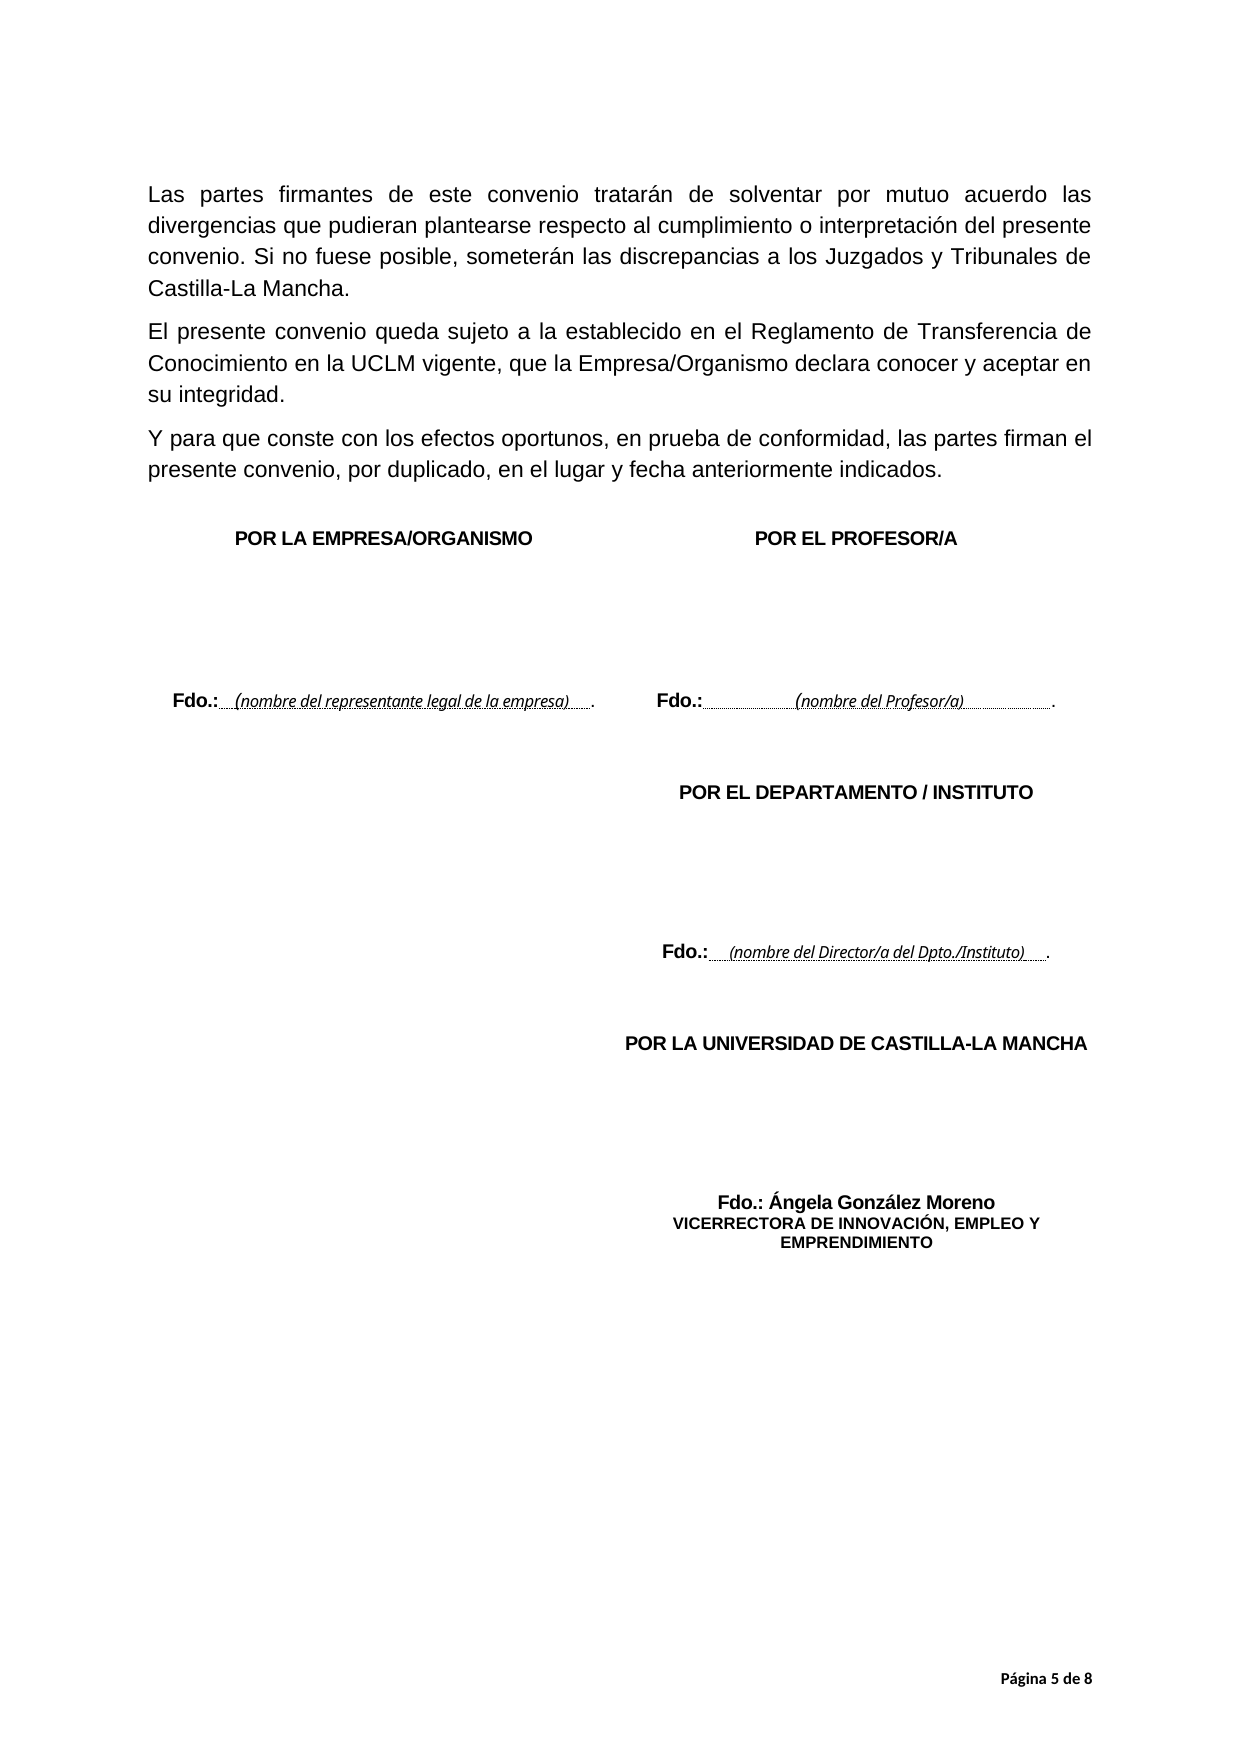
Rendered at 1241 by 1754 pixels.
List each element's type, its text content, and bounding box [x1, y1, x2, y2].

table_cell POR LA UNIVERSIDAD DE CASTILLA-LA MANCHA Fdo.: Ángela González Moreno VICERRECTORA DE INNOVACIÓN, EMPLEO Y EMPRENDIMIENTO [620, 964, 1093, 1252]
table_cell POR EL DEPARTAMENTO / INSTITUTO Fdo.: (nombre del Director/a del Dpto./Instituto) . [620, 713, 1093, 964]
text Y para que conste con los efectos oportunos, en prueba de conformidad, las partes firman el presente convenio, por duplicado, en el lugar y fecha anteriormente indicados. [148, 421, 1092, 483]
table_header POR LA EMPRESA/ORGANISMO Fdo.: (nombre del representante legal de la empresa) . [148, 527, 620, 1252]
table_header POR EL PROFESOR/A Fdo.: (nombre del Profesor/a) . [620, 527, 1093, 713]
text Las partes firmantes de este convenio tratarán de solventar por mutuo acuerdo las divergencias que pudieran plantearse respecto al cumplimiento o interpretación del presente convenio. Si no fuese posible, someterán las discrepancias a los Juzgados y Tribunales de Castilla-La Mancha. [148, 177, 1092, 302]
text El presente convenio queda sujeto a la establecido en el Reglamento de Transferencia de Conocimiento en la UCLM vigente, que la Empresa/Organismo declara conocer y aceptar en su integridad. [148, 315, 1092, 408]
